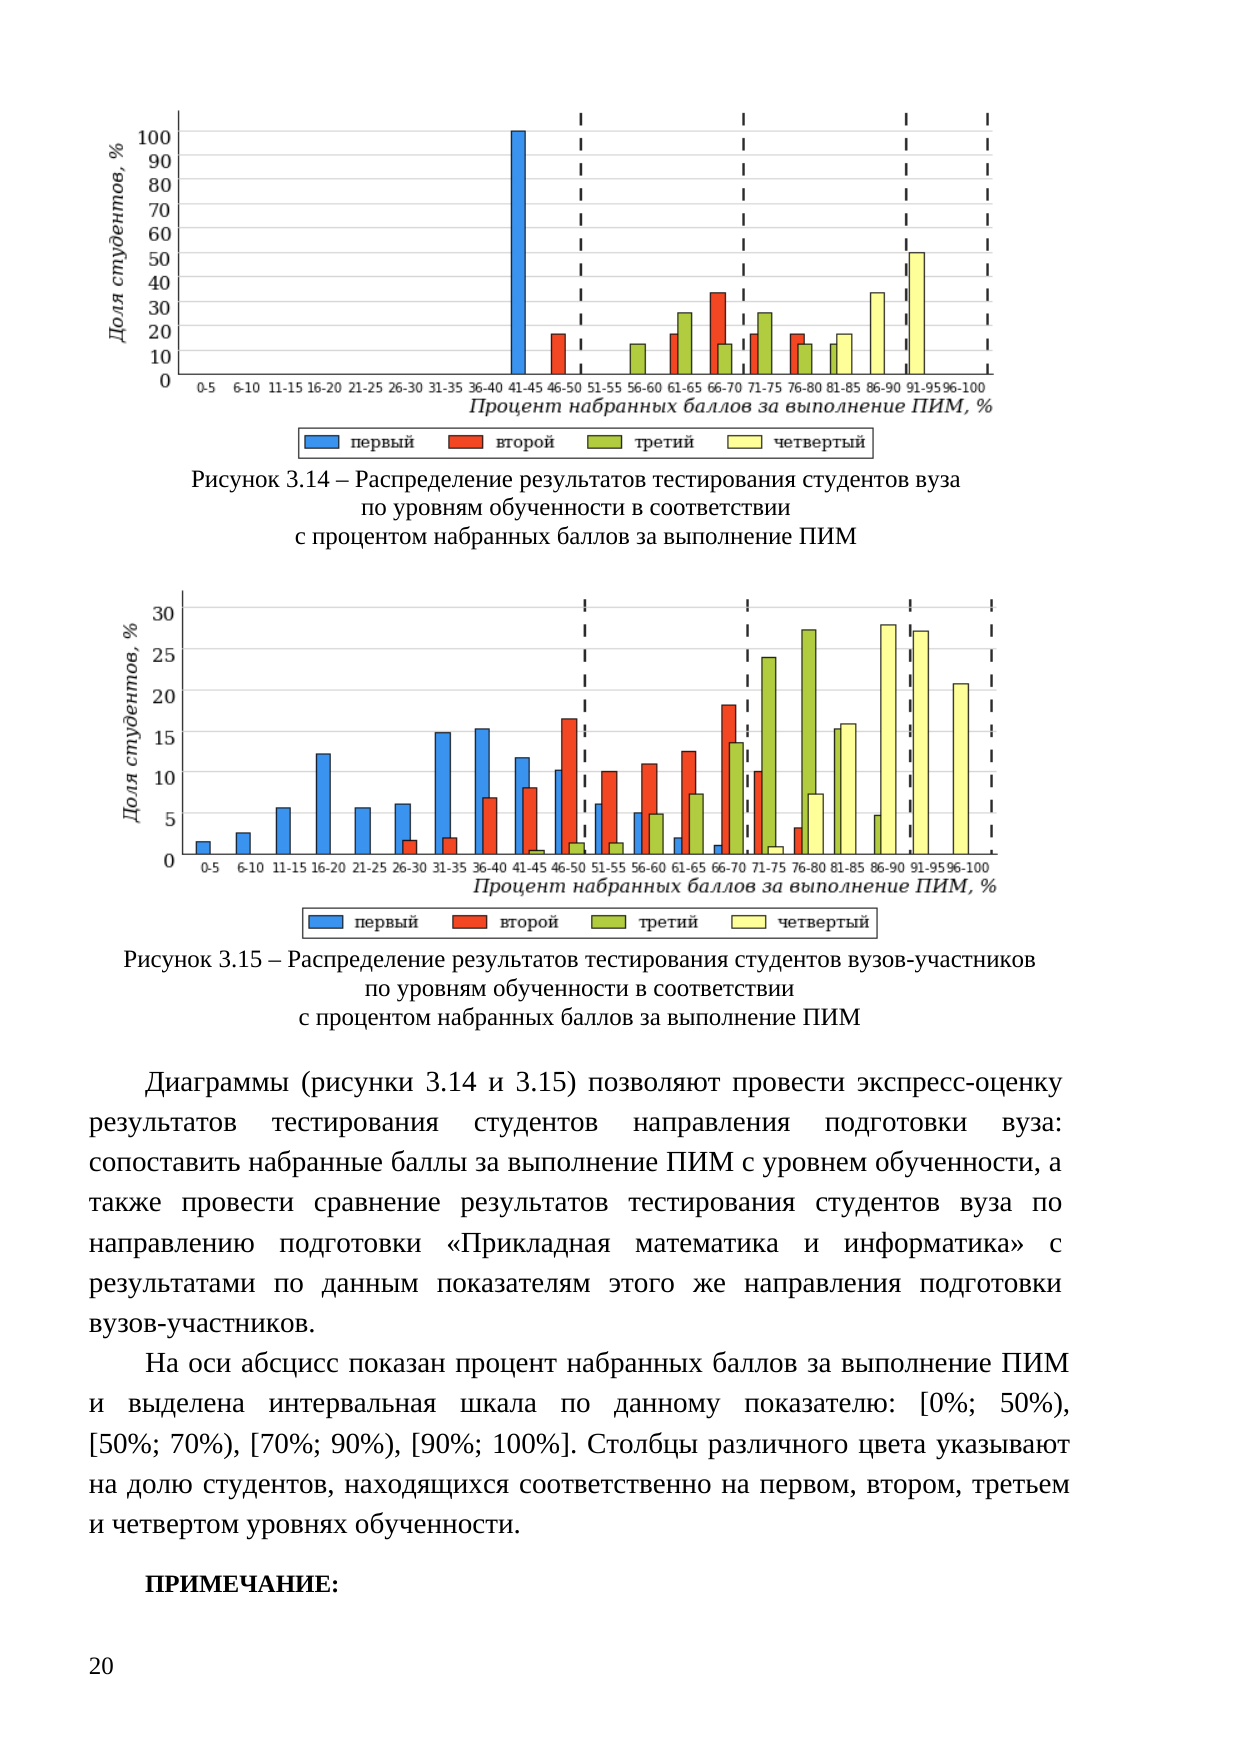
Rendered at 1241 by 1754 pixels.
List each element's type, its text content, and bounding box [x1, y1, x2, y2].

picture [107, 569, 1053, 944]
text Диаграммы (рисунки 3.14 и 3.15) позволяют провести экспресс-оценку результатов тестирования студентов направления подготовки вуза: сопоставить набранные баллы за выполнение ПИМ с уровнем обученности, а также провести сравнение результатов тестирования студентов вуза по направлению подготовки «Прикладная математика и информатика» с результатами по данным показателям этого же направления подготовки вузов-участников. [89, 1064, 1063, 1339]
text На оси абсцисс показан процент набранных баллов за выполнение ПИМ и выделена интервальная шкала по данному показателю: [0%; 50%), [50%; 70%), [70%; 90%), [90%; 100%]. Столбцы различного цвета указывают на долю студентов, находящихся соответственно на первом, втором, третьем и четвертом уровнях обученности. [89, 1345, 1071, 1540]
picture [103, 88, 1049, 464]
text ПРИМЕЧАНИЕ: [89, 1569, 1071, 1598]
